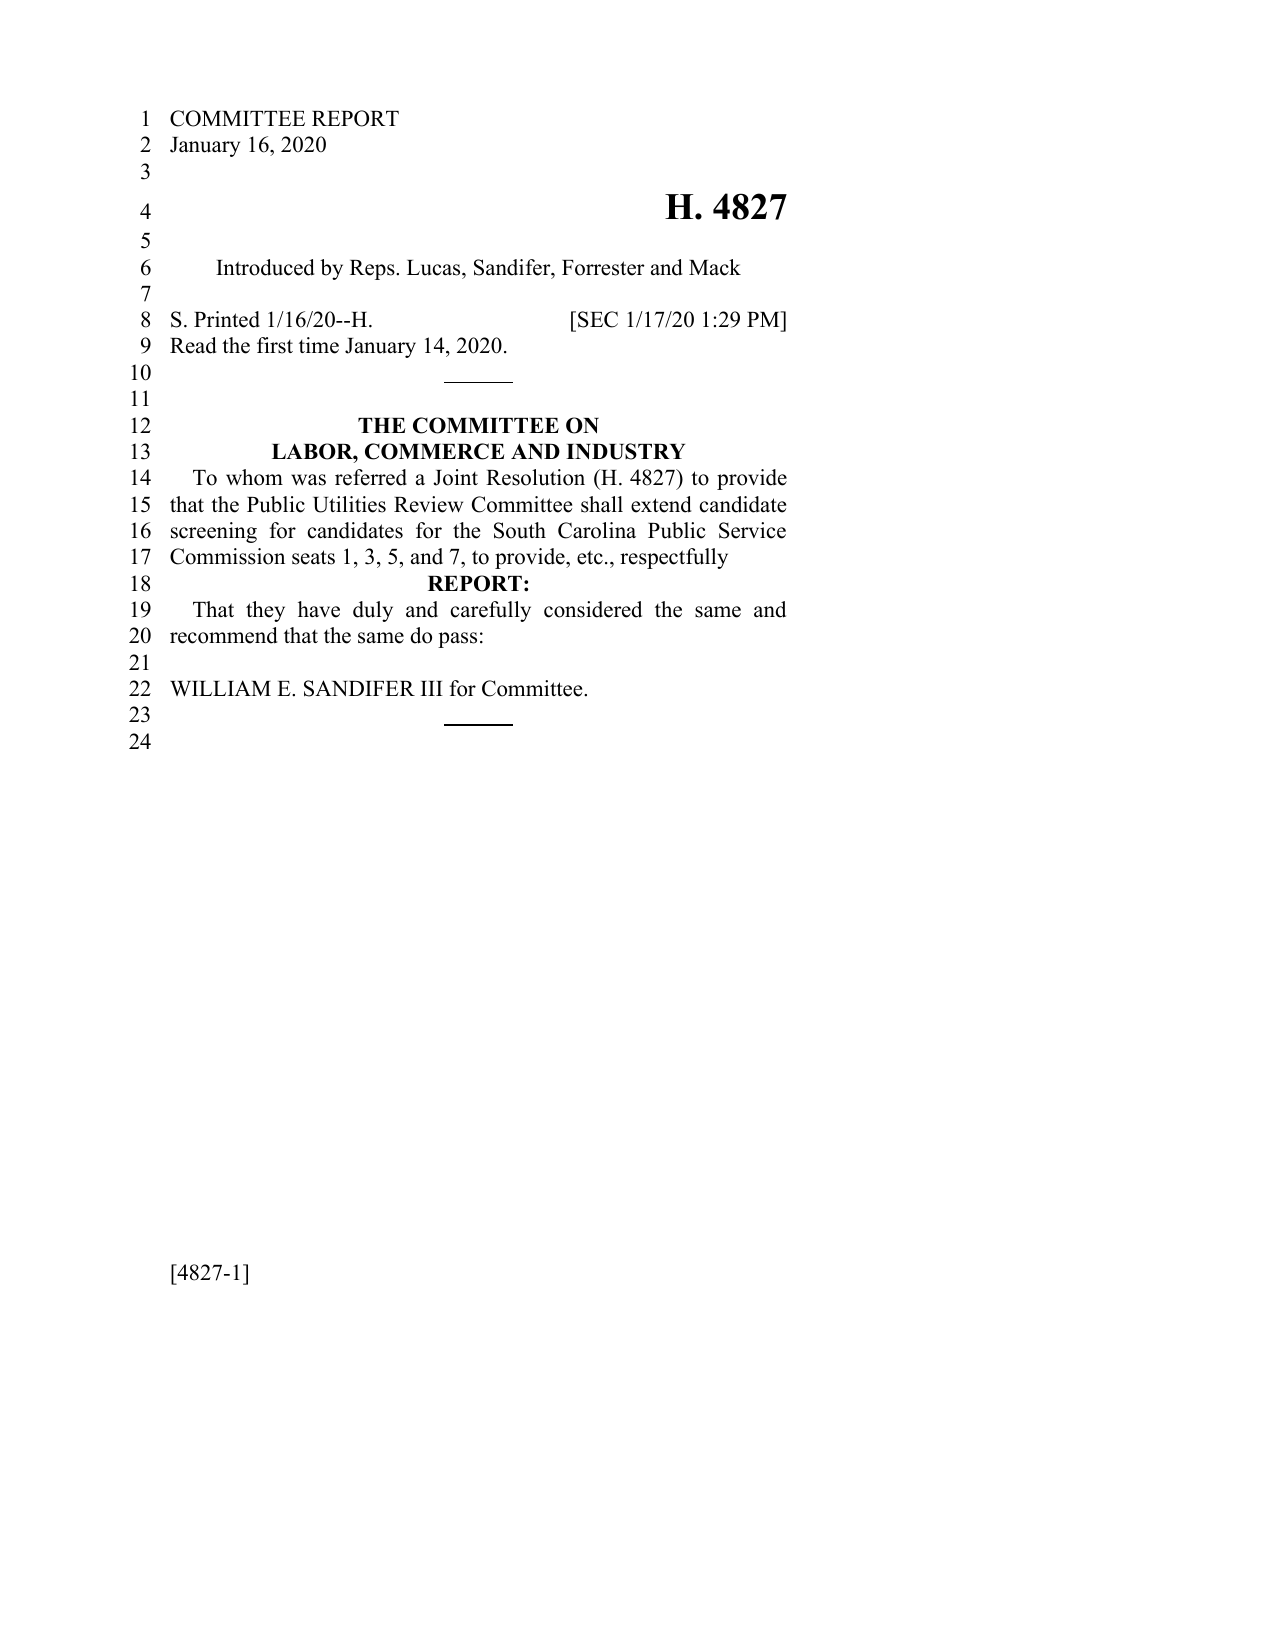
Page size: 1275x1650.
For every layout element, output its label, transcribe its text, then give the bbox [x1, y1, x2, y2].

text LABOR, COMMERCE AND INDUSTRY [169, 438, 787, 464]
text THE COMMITTEE ON [169, 412, 787, 438]
text That they have duly and carefully considered the same and recommend that the same do pass: [169, 596, 787, 649]
text COMMITTEE REPORT [169, 105, 787, 131]
text Introduced by Reps. Lucas, Sandifer, Forrester and Mack [169, 253, 787, 280]
text H. 4827 [169, 184, 787, 227]
text S. Printed 1/16/20--H. [SEC 1/17/20 1:29 PM] [169, 306, 787, 333]
text Read the first time January 14, 2020. [169, 333, 787, 359]
text WILLIAM E. SANDIFER III for Committee. [169, 675, 787, 702]
text January 16, 2020 [169, 131, 787, 158]
text REPORT: [169, 570, 787, 596]
text To whom was referred a Joint Resolution (H. 4827) to provide that the Public Utilities Review Committee shall extend candidate screening for candidates for the South Carolina Public Service Commission seats 1, 3, 5, and 7, to provide, etc., respectfully [169, 464, 787, 570]
